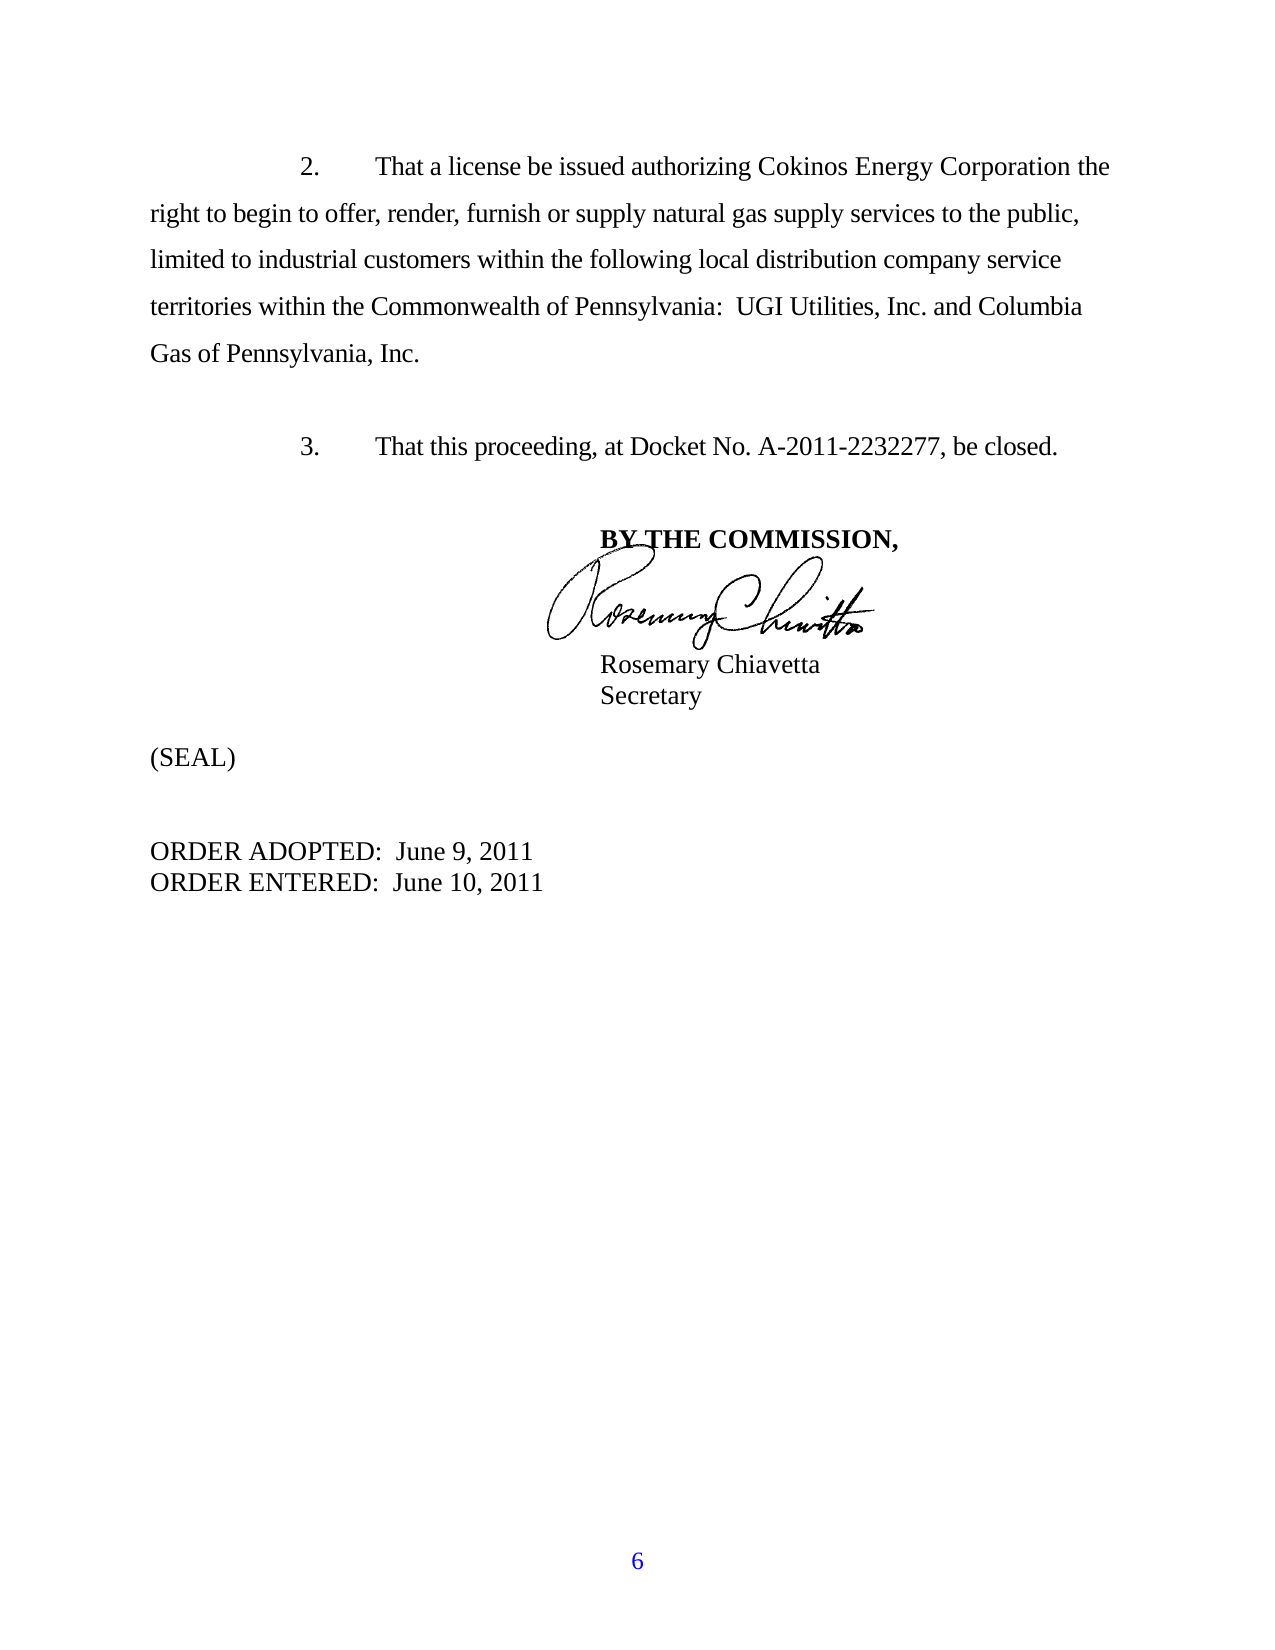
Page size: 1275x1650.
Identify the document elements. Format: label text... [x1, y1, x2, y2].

text ORDER ENTERED: June 10, 2011 [150, 866, 1125, 897]
text BY THE COMMISSION, [150, 523, 1125, 554]
text Rosemary Chiavetta [150, 648, 1125, 679]
text Secretary [150, 679, 1125, 710]
text ORDER ADOPTED: June 9, 2011 [150, 835, 1125, 866]
picture [536, 554, 897, 648]
text (SEAL) [150, 741, 1125, 772]
text 2. That a license be issued authorizing Cokinos Energy Corporation the right to begin to offer, render, furnish or supply natural gas supply services to the public, limited to industrial customers within the following local distribution company service territories within the Commonwealth of Pennsylvania: UGI Utilities, Inc. and Columbia Gas of Pennsylvania, Inc. [150, 150, 1125, 368]
text 3. That this proceeding, at Docket No. A-2011-2232277, be closed. [150, 430, 1125, 461]
